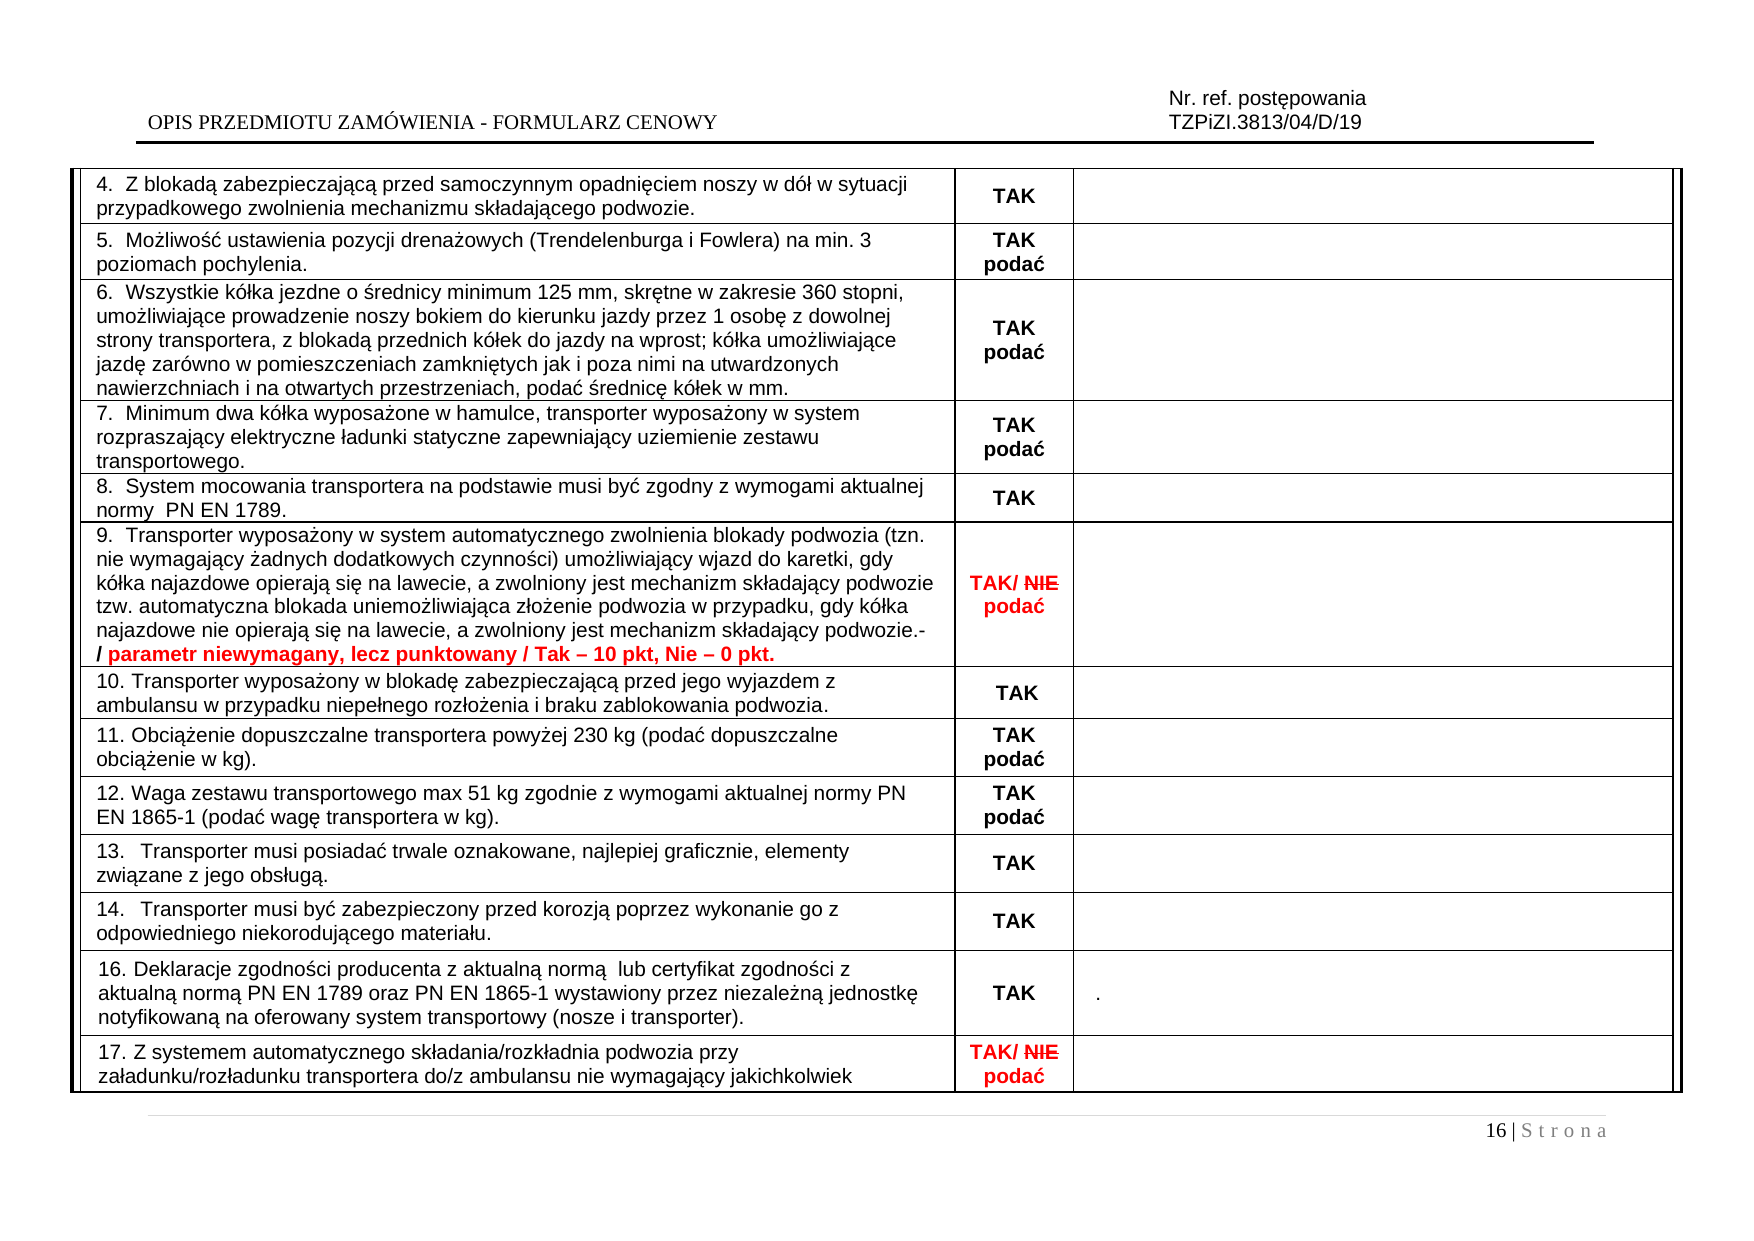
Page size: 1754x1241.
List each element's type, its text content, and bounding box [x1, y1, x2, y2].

table_cell [1074, 169, 1672, 223]
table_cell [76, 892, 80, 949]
table_cell Transporter wyposażony w system automatycznego zwolnienia blokady podwozia (tzn. nie wymagający żadnych dodatkowych czynności) umożliwiający wjazd do karetki, gdy kółka najazdowe opierają się na lawecie, a zwolniony jest mechanizm składający podwozie tzw. automatyczna blokada uniemożliwiająca złożenie podwozia w przypadku, gdy kółka najazdowe nie opierają się na lawecie, a zwolniony jest mechanizm składający podwozie.- / parametr niewymagany, lecz punktowany / Tak – 10 pkt, Nie – 0 pkt. [81, 523, 954, 666]
table_cell [1074, 719, 1672, 776]
table_cell TAK podać [956, 280, 1073, 399]
table_cell [1074, 893, 1672, 949]
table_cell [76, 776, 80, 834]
table_cell [1074, 280, 1672, 399]
table_cell TAK [956, 835, 1073, 892]
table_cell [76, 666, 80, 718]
table_cell Minimum dwa kółka wyposażone w hamulce, transporter wyposażony w system rozpraszający elektryczne ładunki statyczne zapewniający uziemienie zestawu transportowego. [81, 401, 954, 472]
table_cell . [1074, 951, 1672, 1035]
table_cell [81, 1036, 954, 1091]
table_cell [1074, 224, 1672, 279]
table_cell TAK/ NIE podać [956, 523, 1073, 666]
table_cell TAK podać [956, 777, 1073, 834]
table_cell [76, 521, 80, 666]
table_cell Z blokadą zabezpieczającą przed samoczynnym opadnięciem noszy w dół w sytuacji przypadkowego zwolnienia mechanizmu składającego podwozie. [81, 169, 954, 223]
table_cell TAK [956, 474, 1073, 521]
table_cell Transporter musi być zabezpieczony przed korozją poprzez wykonanie go z odpowiedniego niekorodującego materiału. [81, 893, 954, 949]
table_cell TAK podać [956, 224, 1073, 279]
table_cell [1074, 835, 1672, 892]
table_cell Możliwość ustawienia pozycji drenażowych (Trendelenburga i Fowlera) na min. 3 poziomach pochylenia. [81, 224, 954, 279]
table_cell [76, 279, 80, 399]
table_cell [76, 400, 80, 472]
table_cell [1074, 474, 1672, 521]
table_cell Obciążenie dopuszczalne transportera powyżej 230 kg (podać dopuszczalne obciążenie w kg). [81, 719, 954, 776]
table_cell [1074, 777, 1672, 834]
table_cell [1074, 523, 1672, 666]
table_cell Wszystkie kółka jezdne o średnicy minimum 125 mm, skrętne w zakresie 360 stopni, umożliwiające prowadzenie noszy bokiem do kierunku jazdy przez 1 osobę z dowolnej strony transportera, z blokadą przednich kółek do jazdy na wprost; kółka umożliwiające jazdę zarówno w pomieszczeniach zamkniętych jak i poza nimi na utwardzonych nawierzchniach i na otwartych przestrzeniach, podać średnicę kółek w mm. [81, 280, 954, 399]
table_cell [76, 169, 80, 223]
table_cell TAK [956, 169, 1073, 223]
table_cell Waga zestawu transportowego max 51 kg zgodnie z wymogami aktualnej normy PN EN 1865-1 (podać wagę transportera w kg). [81, 777, 954, 834]
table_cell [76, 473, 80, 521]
table_cell Transporter musi posiadać trwale oznakowane, najlepiej graficznie, elementy związane z jego obsługą. [81, 835, 954, 892]
table_cell TAK/ NIE podać [956, 1036, 1073, 1091]
table_cell TAK podać [956, 719, 1073, 776]
table_cell Deklaracje zgodności producenta z aktualną normą lub certyfikat zgodności z aktualną normą PN EN 1789 oraz PN EN 1865-1 wystawiony przez niezależną jednostkę notyfikowaną na oferowany system transportowy (nosze i transporter). [81, 951, 954, 1035]
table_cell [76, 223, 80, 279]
table_cell TAK [956, 667, 1073, 718]
table_cell [1074, 667, 1672, 718]
table_cell TAK [956, 893, 1073, 949]
table_cell TAK [956, 951, 1073, 1035]
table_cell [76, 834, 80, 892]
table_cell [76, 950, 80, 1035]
table_cell [1074, 401, 1672, 472]
table_cell TAK podać [956, 401, 1073, 472]
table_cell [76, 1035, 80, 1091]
table_cell [1074, 1036, 1672, 1091]
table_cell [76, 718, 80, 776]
table_cell Transporter wyposażony w blokadę zabezpieczającą przed jego wyjazdem z ambulansu w przypadku niepełnego rozłożenia i braku zablokowania podwozia. [81, 667, 954, 718]
table_cell System mocowania transportera na podstawie musi być zgodny z wymogami aktualnej normy PN EN 1789. [81, 474, 954, 521]
